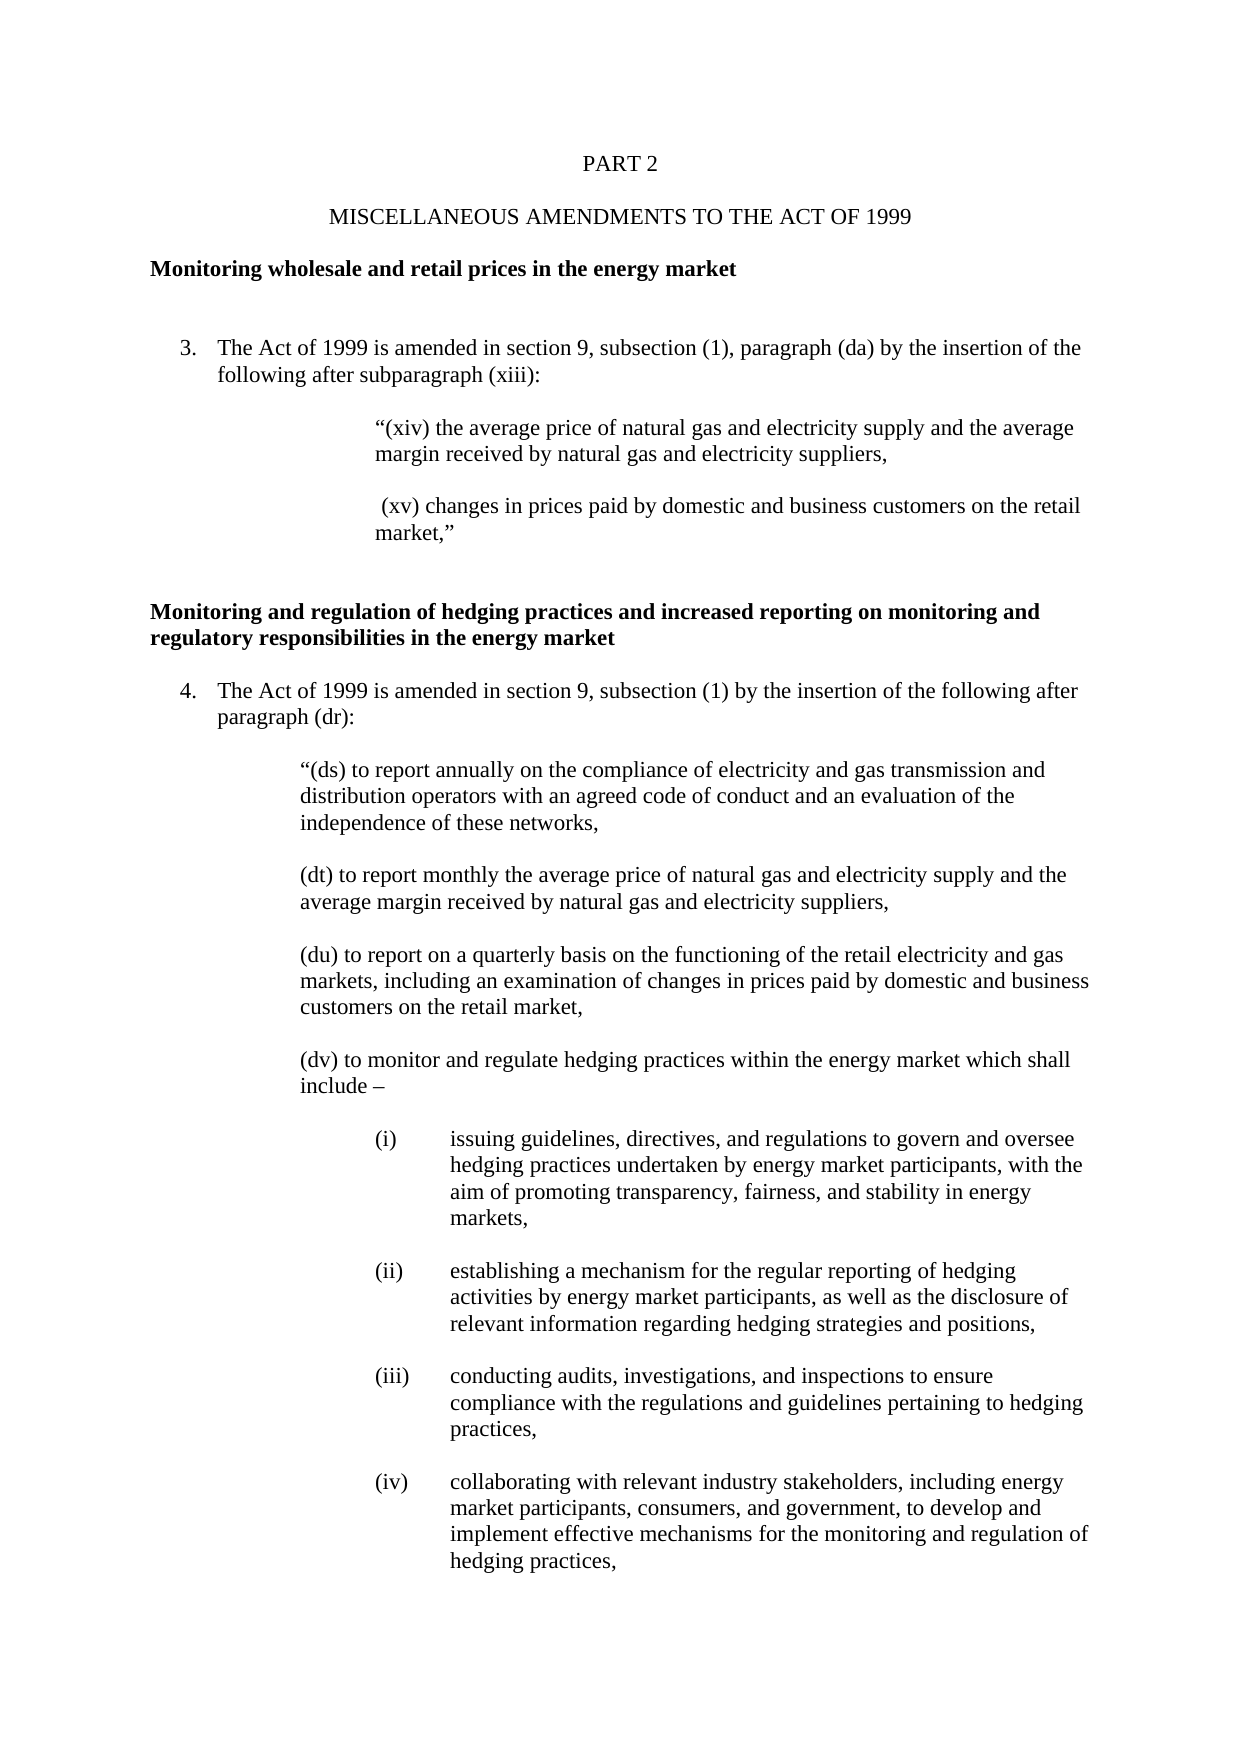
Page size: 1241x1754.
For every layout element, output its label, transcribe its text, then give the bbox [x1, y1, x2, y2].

list issuing guidelines, directives, and regulations to govern and oversee hedging practices undertaken by energy market participants, with the aim of promoting transparency, fairness, and stability in energy markets, [375, 1125, 1090, 1231]
list conducting audits, investigations, and inspections to ensure compliance with the regulations and guidelines pertaining to hedging practices, [375, 1362, 1090, 1441]
text Monitoring wholesale and retail prices in the energy market [150, 255, 1090, 282]
list establishing a mechanism for the regular reporting of hedging activities by energy market participants, as well as the disclosure of relevant information regarding hedging strategies and positions, [375, 1257, 1090, 1336]
text PART 2 [150, 150, 1090, 176]
list collaborating with relevant industry stakeholders, including energy market participants, consumers, and government, to develop and implement effective mechanisms for the monitoring and regulation of hedging practices, [375, 1468, 1090, 1573]
list The Act of 1999 is amended in section 9, subsection (1), paragraph (da) by the insertion of the following after subparagraph (xiii): [179, 334, 1090, 387]
text (dv) to monitor and regulate hedging practices within the energy market which shall include – [300, 1046, 1090, 1099]
list The Act of 1999 is amended in section 9, subsection (1) by the insertion of the following after paragraph (dr): [179, 677, 1090, 730]
text “(xiv) the average price of natural gas and electricity supply and the average margin received by natural gas and electricity suppliers, [375, 413, 1090, 466]
text (du) to report on a quarterly basis on the functioning of the retail electricity and gas markets, including an examination of changes in prices paid by domestic and business customers on the retail market, [300, 941, 1090, 1020]
text MISCELLANEOUS AMENDMENTS TO THE ACT OF 1999 [150, 203, 1090, 229]
text (xv) changes in prices paid by domestic and business customers on the retail market,” [375, 493, 1090, 545]
text (dt) to report monthly the average price of natural gas and electricity supply and the average margin received by natural gas and electricity suppliers, [300, 862, 1090, 914]
text “(ds) to report annually on the compliance of electricity and gas transmission and distribution operators with an agreed code of conduct and an evaluation of the independence of these networks, [300, 756, 1090, 835]
text Monitoring and regulation of hedging practices and increased reporting on monitoring and regulatory responsibilities in the energy market [150, 598, 1090, 651]
